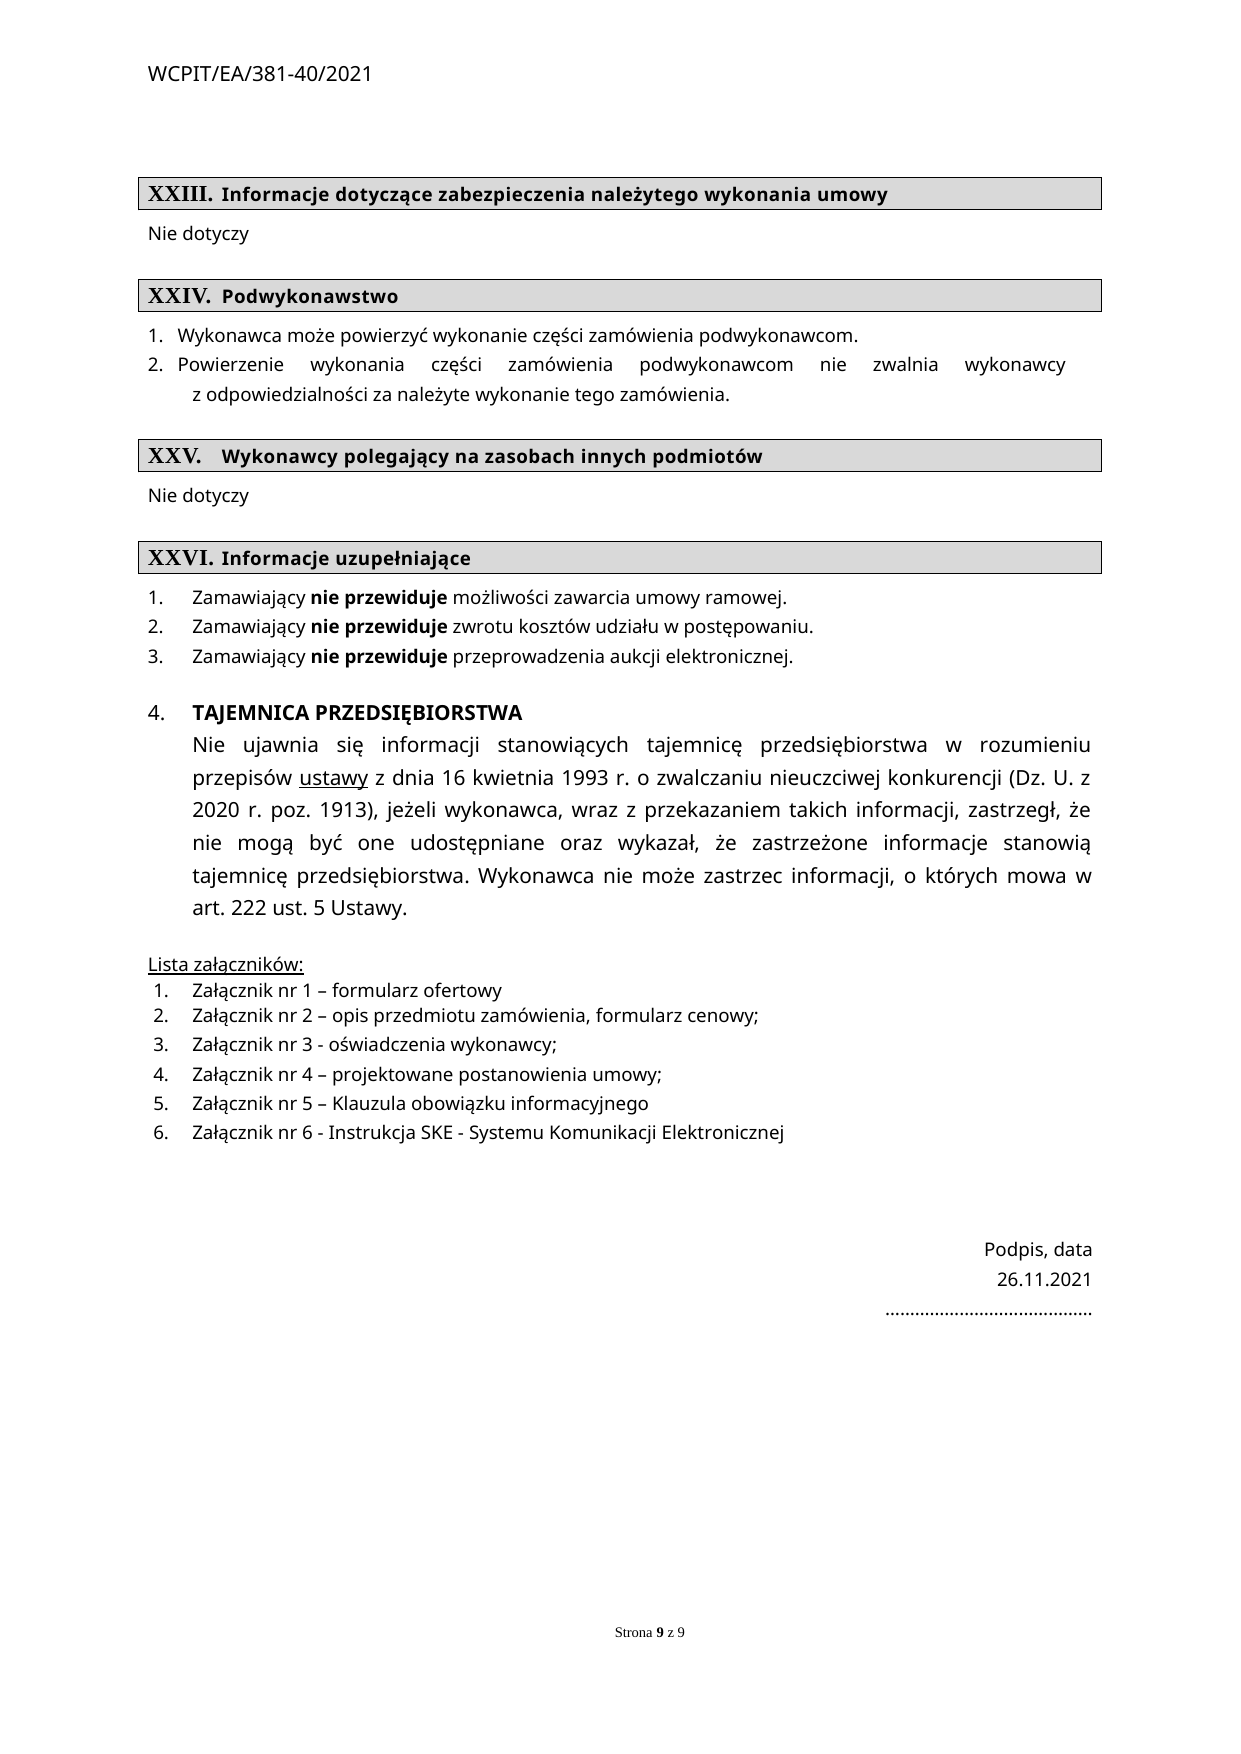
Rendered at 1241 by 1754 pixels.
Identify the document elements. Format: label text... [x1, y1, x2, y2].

list Powierzenie wykonania części zamówienia podwykonawcom nie zwalnia wykonawcy z odpowiedzialności za należyte wykonanie tego zamówienia. [148, 352, 1092, 406]
subtitle Informacje uzupełniające [139, 542, 1101, 573]
subtitle Podwykonawstwo [139, 280, 1101, 311]
list Załącznik nr 6 - Instrukcja SKE - Systemu Komunikacji Elektronicznej [153, 1119, 1092, 1145]
text 26.11.2021 [148, 1266, 1092, 1291]
subtitle Informacje dotyczące zabezpieczenia należytego wykonania umowy [139, 178, 1101, 209]
text Nie dotyczy [148, 483, 1092, 508]
list Załącznik nr 4 – projektowane postanowienia umowy; [153, 1061, 1092, 1087]
list Wykonawca może powierzyć wykonanie części zamówienia podwykonawcom. [148, 322, 1092, 348]
text Nie dotyczy [148, 221, 1092, 246]
list Zamawiający nie przewiduje zwrotu kosztów udziału w postępowaniu. [148, 614, 1092, 639]
list Zamawiający nie przewiduje przeprowadzenia aukcji elektronicznej. [148, 643, 1092, 668]
list Załącznik nr 3 - oświadczenia wykonawcy; [153, 1032, 1092, 1057]
text Nie ujawnia się informacji stanowiących tajemnicę przedsiębiorstwa w rozumieniu przepisów ustawy z dnia 16 kwietnia 1993 r. o zwalczaniu nieuczciwej konkurencji (Dz. U. z 2020 r. poz. 1913), jeżeli wykonawca, wraz z przekazaniem takich informacji, zastrzegł, że nie mogą być one udostępniane oraz wykazał, że zastrzeżone informacje stanowią tajemnicę przedsiębiorstwa. Wykonawca nie może zastrzec informacji, o których mowa w art. 222 ust. 5 Ustawy. [192, 730, 1092, 922]
list Załącznik nr 1 – formularz ofertowy [153, 977, 1092, 1002]
text …………………………………… [148, 1295, 1092, 1321]
list Załącznik nr 2 – opis przedmiotu zamówienia, formularz cenowy; [153, 1002, 1092, 1028]
text Podpis, data [148, 1237, 1092, 1262]
subtitle Wykonawcy polegający na zasobach innych podmiotów [139, 440, 1101, 471]
list Załącznik nr 5 – Klauzula obowiązku informacyjnego [153, 1090, 1092, 1116]
list TAJEMNICA PRZEDSIĘBIORSTWA [148, 698, 1092, 726]
list Zamawiający nie przewiduje możliwości zawarcia umowy ramowej. [148, 584, 1092, 610]
text Lista załączników: [148, 951, 1092, 977]
